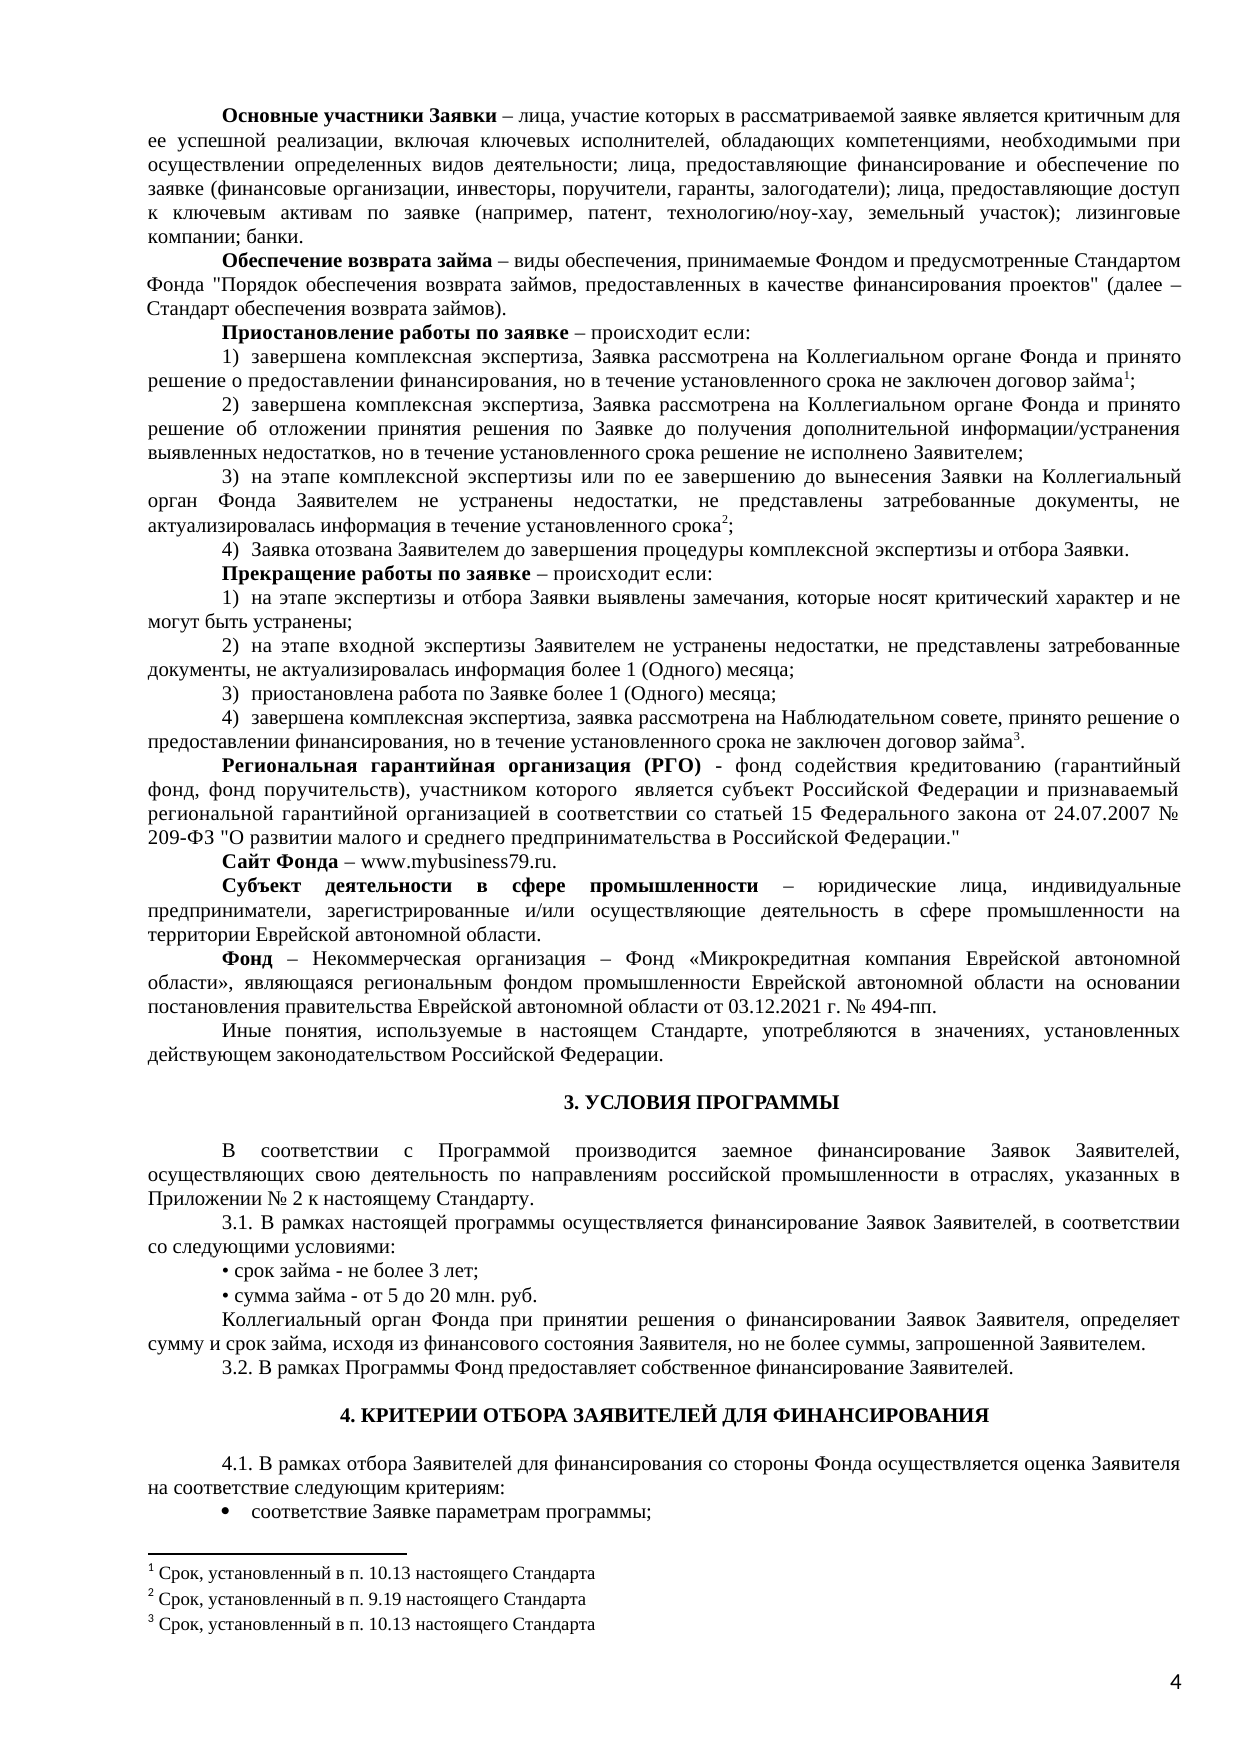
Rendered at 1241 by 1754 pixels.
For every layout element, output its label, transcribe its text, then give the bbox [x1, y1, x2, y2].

text Прекращение работы по заявке – происходит если: [222, 561, 1181, 585]
list приостановлена работа по Заявке более 1 (Одного) месяца; [148, 681, 1181, 705]
text Иные понятия, используемые в настоящем Стандарте, употребляются в значениях, установленных действующем законодательством Российской Федерации. [148, 1018, 1181, 1066]
text Основные участники Заявки – лица, участие которых в рассматриваемой заявке является критичным для ее успешной реализации, включая ключевых исполнителей, обладающих компетенциями, необходимыми при осуществлении определенных видов деятельности; лица, предоставляющие финансирование и обеспечение по заявке (финансовые организации, инвесторы, поручители, гаранты, залогодатели); лица, предоставляющие доступ к ключевым активам по заявке (например, патент, технологию/ноу-хау, земельный участок); лизинговые компании; банки. [148, 103, 1181, 248]
list соответствие Заявке параметрам программы; [222, 1499, 1181, 1523]
list завершена комплексная экспертиза, Заявка рассмотрена на Коллегиальном органе Фонда и принято решение о предоставлении финансирования, но в течение установленного срока не заключен договор займа; [148, 344, 1181, 392]
text 4.1. В рамках отбора Заявителей для финансирования со стороны Фонда осуществляется оценка Заявителя на соответствие следующим критериям: [148, 1451, 1181, 1499]
list 3.1. В рамках настоящей программы осуществляется финансирование Заявок Заявителей, в соответствии со следующими условиями: [148, 1210, 1181, 1258]
text Субъект деятельности в сфере промышленности – юридические лица, индивидуальные предприниматели, зарегистрированные и/или осуществляющие деятельность в сфере промышленности на территории Еврейской автономной области. [148, 873, 1181, 946]
text 3. Условия программы [148, 1090, 1181, 1114]
list Коллегиальный орган Фонда при принятии решения о финансировании Заявок Заявителя, определяет сумму и срок займа, исходя из финансового состояния Заявителя, но не более суммы, запрошенной Заявителем. [148, 1307, 1181, 1355]
list Заявка отозвана Заявителем до завершения процедуры комплексной экспертизы и отбора Заявки. [148, 537, 1181, 561]
list завершена комплексная экспертиза, Заявка рассмотрена на Коллегиальном органе Фонда и принято решение об отложении принятия решения по Заявке до получения дополнительной информации/устранения выявленных недостатков, но в течение установленного срока решение не исполнено Заявителем; [148, 392, 1181, 464]
list на этапе комплексной экспертизы или по ее завершению до вынесения Заявки на Коллегиальный орган Фонда Заявителем не устранены недостатки, не представлены затребованные документы, не актуализировалась информация в течение установленного срока; [148, 464, 1181, 537]
list на этапе входной экспертизы Заявителем не устранены недостатки, не представлены затребованные документы, не актуализировалась информация более 1 (Одного) месяца; [148, 633, 1181, 681]
text 4. Критерии отбора ЗАЯВИТЕЛЕЙ для финансирования [148, 1403, 1181, 1427]
list 3.2. В рамках Программы Фонд предоставляет собственное финансирование Заявителей. [148, 1355, 1181, 1379]
list • сумма займа - от 5 до 20 млн. руб. [148, 1282, 1181, 1307]
list завершена комплексная экспертиза, заявка рассмотрена на Наблюдательном совете, принято решение о предоставлении финансирования, но в течение установленного срока не заключен договор займа. [148, 705, 1181, 753]
text Региональная гарантийная организация (РГО) - фонд содействия кредитованию (гарантийный фонд, фонд поручительств), участником которого является субъект Российской Федерации и признаваемый региональной гарантийной организацией в соответствии со статьей 15 Федерального закона от 24.07.2007 № 209-ФЗ "О развитии малого и среднего предпринимательства в Российской Федерации." [148, 753, 1181, 849]
text Фонд – Некоммерческая организация – Фонд «Микрокредитная компания Еврейской автономной области», являющаяся региональным фондом промышленности Еврейской автономной области на основании постановления правительства Еврейской автономной области от 03.12.2021 г. № 494-пп. [148, 946, 1181, 1018]
text Сайт Фонда – www.mybusiness79.ru. [148, 849, 1181, 873]
text Приостановление работы по заявке – происходит если: [148, 320, 1181, 344]
text Обеспечение возврата займа – виды обеспечения, принимаемые Фондом и предусмотренные Стандартом Фонда "Порядок обеспечения возврата займов, предоставленных в качестве финансирования проектов" (далее – Стандарт обеспечения возврата займов). [146, 248, 1181, 320]
list на этапе экспертизы и отбора Заявки выявлены замечания, которые носят критический характер и не могут быть устранены; [148, 585, 1181, 633]
list В соответствии с Программой производится заемное финансирование Заявок Заявителей, осуществляющих свою деятельность по направлениям российской промышленности в отраслях, указанных в Приложении № 2 к настоящему Стандарту. [148, 1138, 1181, 1210]
list • срок займа - не более 3 лет; [148, 1258, 1181, 1282]
